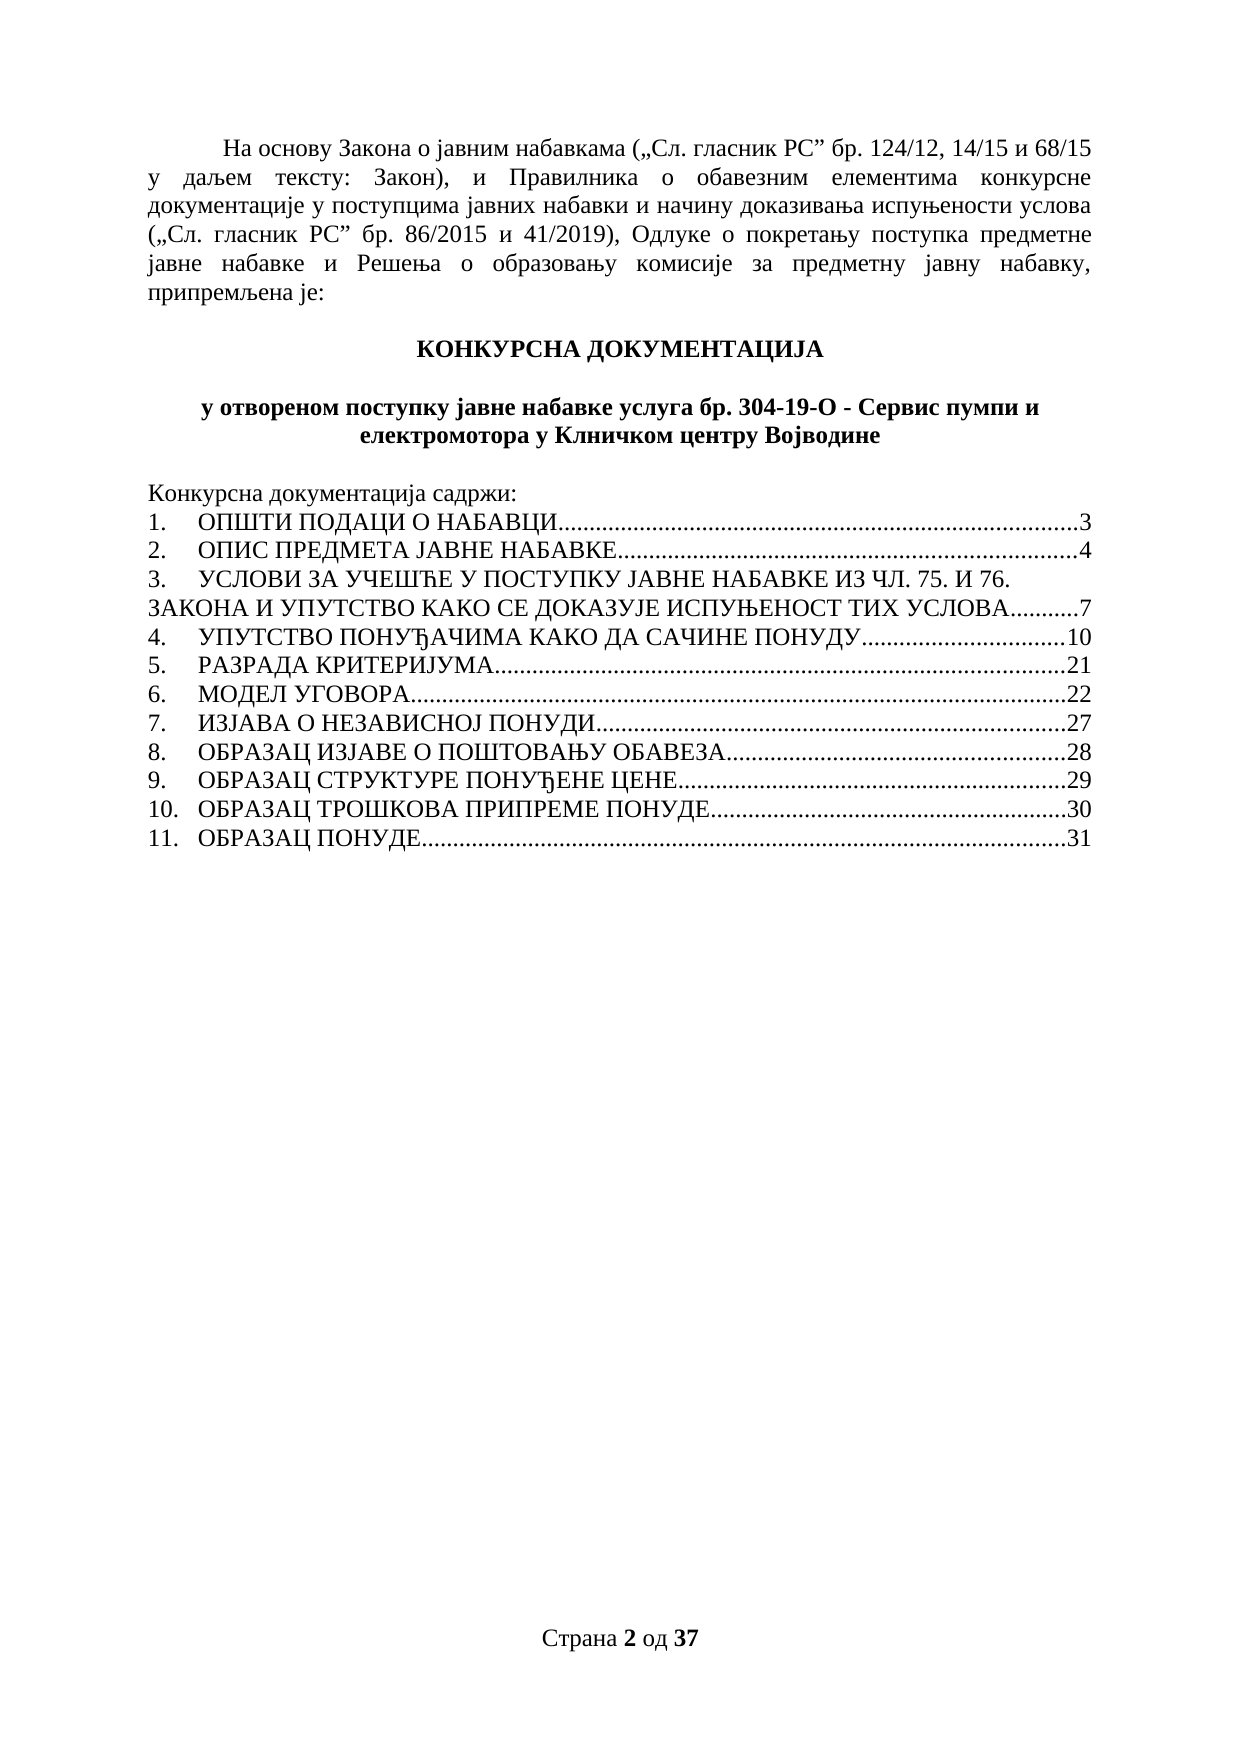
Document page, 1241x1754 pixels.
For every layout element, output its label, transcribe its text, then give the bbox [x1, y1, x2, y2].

text 10. ОБРАЗАЦ ТРОШКОВА ПРИПРЕМЕ ПОНУДЕ 30 [148, 794, 1092, 823]
text 2. ОПИС ПРЕДМЕТА ЈАВНЕ НАБАВКЕ 4 [148, 535, 1092, 564]
text КОНКУРСНА ДОКУМЕНТАЦИЈА [148, 334, 1092, 363]
text 6. МОДЕЛ УГОВОРА 22 [148, 679, 1092, 708]
text 8. ОБРАЗАЦ ИЗЈАВЕ О ПОШТОВАЊУ ОБАВЕЗА 28 [148, 737, 1092, 765]
text 1. ОПШТИ ПОДАЦИ О НАБАВЦИ 3 [148, 507, 1092, 535]
text 3. УСЛОВИ ЗА УЧЕШЋЕ У ПОСТУПКУ ЈАВНЕ НАБАВКЕ ИЗ ЧЛ. 75. И 76. ЗАКОНА И УПУТСТВО КАКО СЕ ДОКАЗУЈЕ ИСПУЊЕНОСТ ТИХ УСЛОВА 7 [148, 564, 1092, 622]
text бр. 304-19-О - Сервис пумпи и електромотора у Клничком центру Војводине [148, 392, 1092, 449]
text Конкурсна документација садржи: [148, 478, 1092, 507]
text 9. ОБРАЗАЦ СТРУКТУРЕ ПОНУЂЕНЕ ЦЕНЕ 29 [148, 765, 1092, 794]
text 4. УПУТСТВО ПОНУЂАЧИМА КАКО ДА САЧИНЕ ПОНУДУ 10 [148, 622, 1092, 650]
text 5. РАЗРАДА КРИТЕРИЈУМА 21 [148, 650, 1092, 679]
text На основу Закона о јавним набавкама („Сл. гласник РС” бр. 124/12, 14/15 и 68/15 у даљем тексту: Закон), и Правилника о обавезним елементима конкурсне документације у поступцима јавних набавки и начину доказивања испуњености услова („Сл. гласник РС” бр. 86/2015 и 41/2019), Одлуке о покретању поступка предметне јавне набавке и Решења о образовању комисије за предметну јавну набавку, припремљена је: [148, 133, 1092, 305]
text 7. ИЗЈАВА О НЕЗАВИСНОЈ ПОНУДИ 27 [148, 708, 1092, 737]
text 11. ОБРАЗАЦ ПОНУДЕ 31 [148, 823, 1092, 852]
